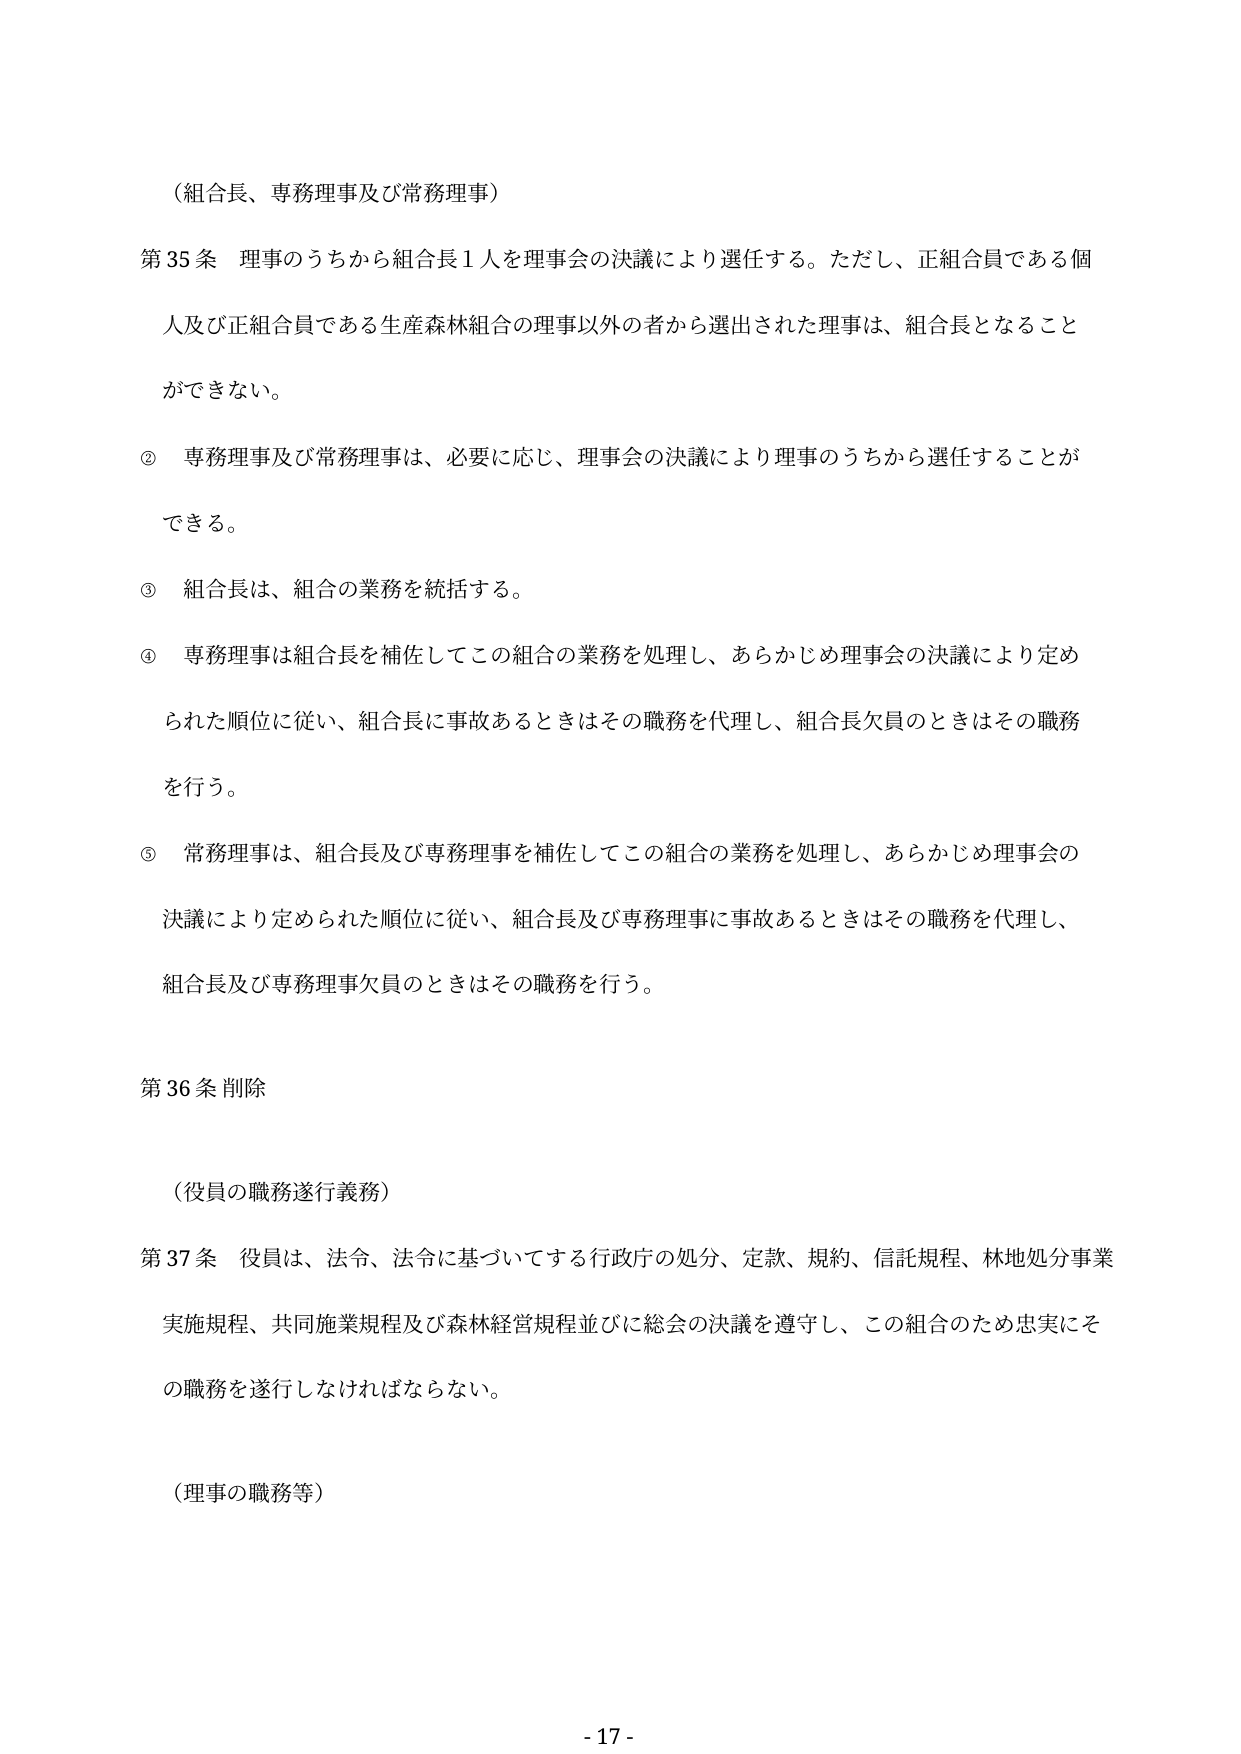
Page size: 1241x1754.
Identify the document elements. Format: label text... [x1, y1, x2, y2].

text （組合長、専務理事及び常務理事） [161, 162, 1122, 222]
list 組合長は、組合の業務を統括する。 [140, 558, 1122, 618]
text （役員の職務遂行義務） [161, 1161, 1122, 1220]
text 第37条 役員は、法令、法令に基づいてする行政庁の処分、定款、規約、信託規程、林地処分事業実施規程、共同施業規程及び森林経営規程並びに総会の決議を遵守し、この組合のため忠実にその職務を遂行しなければならない。 [140, 1227, 1122, 1418]
text 第35条 理事のうちから組合長１人を理事会の決議により選任する。ただし、正組合員である個人及び正組合員である生産森林組合の理事以外の者から選出された理事は、組合長となることができない。 [140, 228, 1093, 419]
text 第36条 削除 [140, 1057, 1122, 1117]
list 常務理事は、組合長及び専務理事を補佐してこの組合の業務を処理し、あらかじめ理事会の決議により定められた順位に従い、組合長及び専務理事に事故あるときはその職務を代理し、組合長及び専務理事欠員のときはその職務を行う。 [140, 822, 1093, 1013]
list 専務理事は組合長を補佐してこの組合の業務を処理し、あらかじめ理事会の決議により定められた順位に従い、組合長に事故あるときはその職務を代理し、組合長欠員のときはその職務を行う。 [140, 625, 1093, 815]
text （理事の職務等） [161, 1462, 1122, 1521]
list 専務理事及び常務理事は、必要に応じ、理事会の決議により理事のうちから選任することができる。 [140, 426, 1093, 551]
